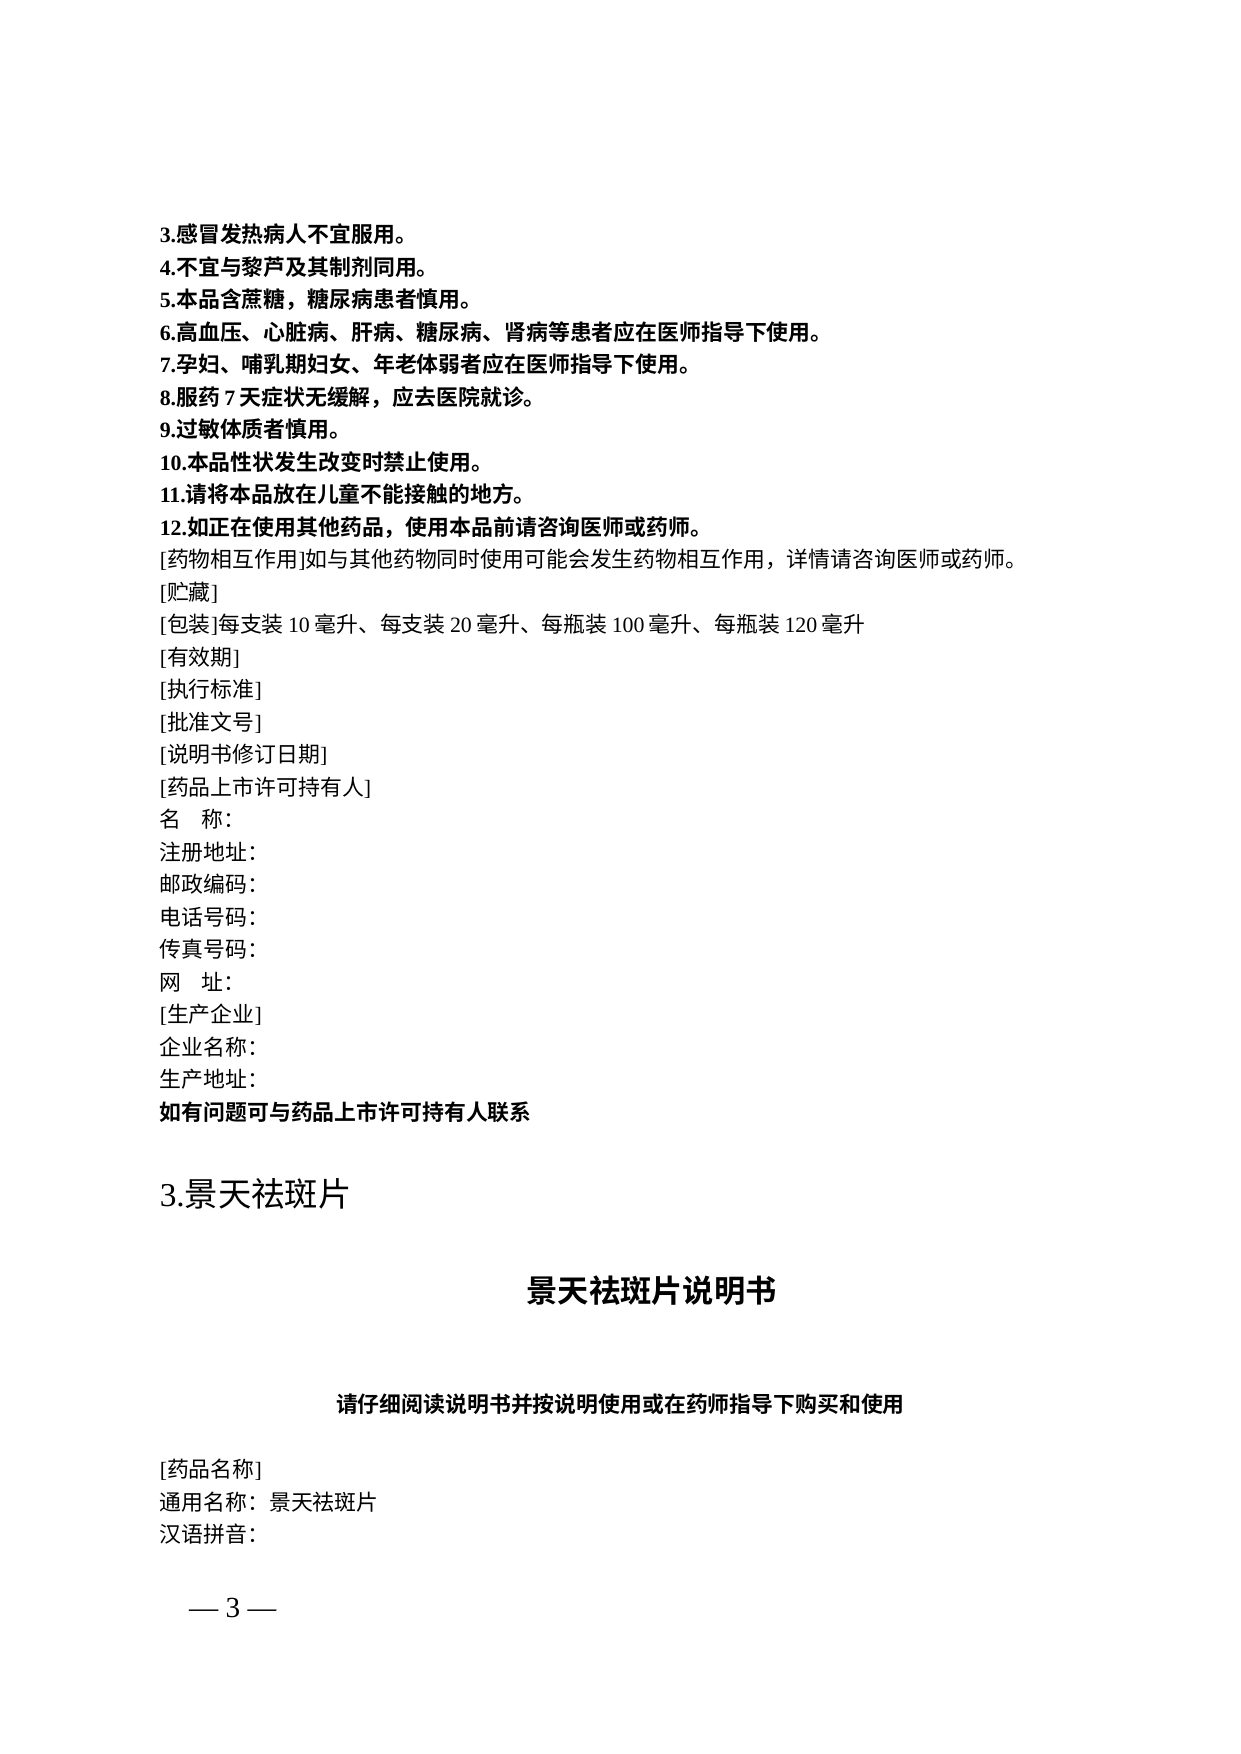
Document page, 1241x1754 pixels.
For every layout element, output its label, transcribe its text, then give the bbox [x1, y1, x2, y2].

text 3.感冒发热病人不宜服用。 [159, 217, 1081, 249]
text [包装]每支装10毫升、每支装20毫升、每瓶装100毫升、每瓶装120毫升 [159, 607, 1081, 639]
text [药物相互作用]如与其他药物同时使用可能会发生药物相互作用，详情请咨询医师或药师。 [159, 542, 1081, 574]
text 12.如正在使用其他药品，使用本品前请咨询医师或药师。 [159, 509, 1081, 542]
text [药品名称] [159, 1452, 1081, 1484]
text 请仔细阅读说明书并按说明使用或在药师指导下购买和使用 [159, 1387, 1081, 1419]
text [有效期] [159, 639, 1081, 672]
text 5.本品含蔗糖，糖尿病患者慎用。 [159, 282, 1081, 314]
text 汉语拼音： [159, 1517, 1081, 1549]
text 9.过敏体质者慎用。 [159, 412, 1081, 444]
text 6.高血压、心脏病、肝病、糖尿病、肾病等患者应在医师指导下使用。 [159, 314, 1081, 347]
text 7.孕妇、哺乳期妇女、年老体弱者应在医师指导下使用。 [159, 347, 1081, 379]
text [贮藏] [159, 574, 1081, 607]
text 景天祛斑片说明书 [159, 1257, 1081, 1322]
text 8.服药7天症状无缓解，应去医院就诊。 [159, 379, 1081, 412]
text [药品上市许可持有人] [159, 769, 1081, 802]
text 11.请将本品放在儿童不能接触的地方。 [159, 477, 1081, 509]
text 10.本品性状发生改变时禁止使用。 [159, 444, 1081, 477]
text 名 称： 注册地址： 邮政编码： 电话号码： 传真号码： 网 址： [生产企业] 企业名称： 生产地址： 如有问题可与药品上市许可持有人联系 [159, 802, 1081, 1127]
text [执行标准] [159, 672, 1081, 704]
text [批准文号] [159, 704, 1081, 737]
text 4.不宜与黎芦及其制剂同用。 [159, 249, 1081, 282]
text 通用名称：景天祛斑片 [159, 1484, 1081, 1517]
text 3.景天祛斑片 [159, 1159, 1081, 1224]
text [说明书修订日期] [159, 737, 1081, 769]
